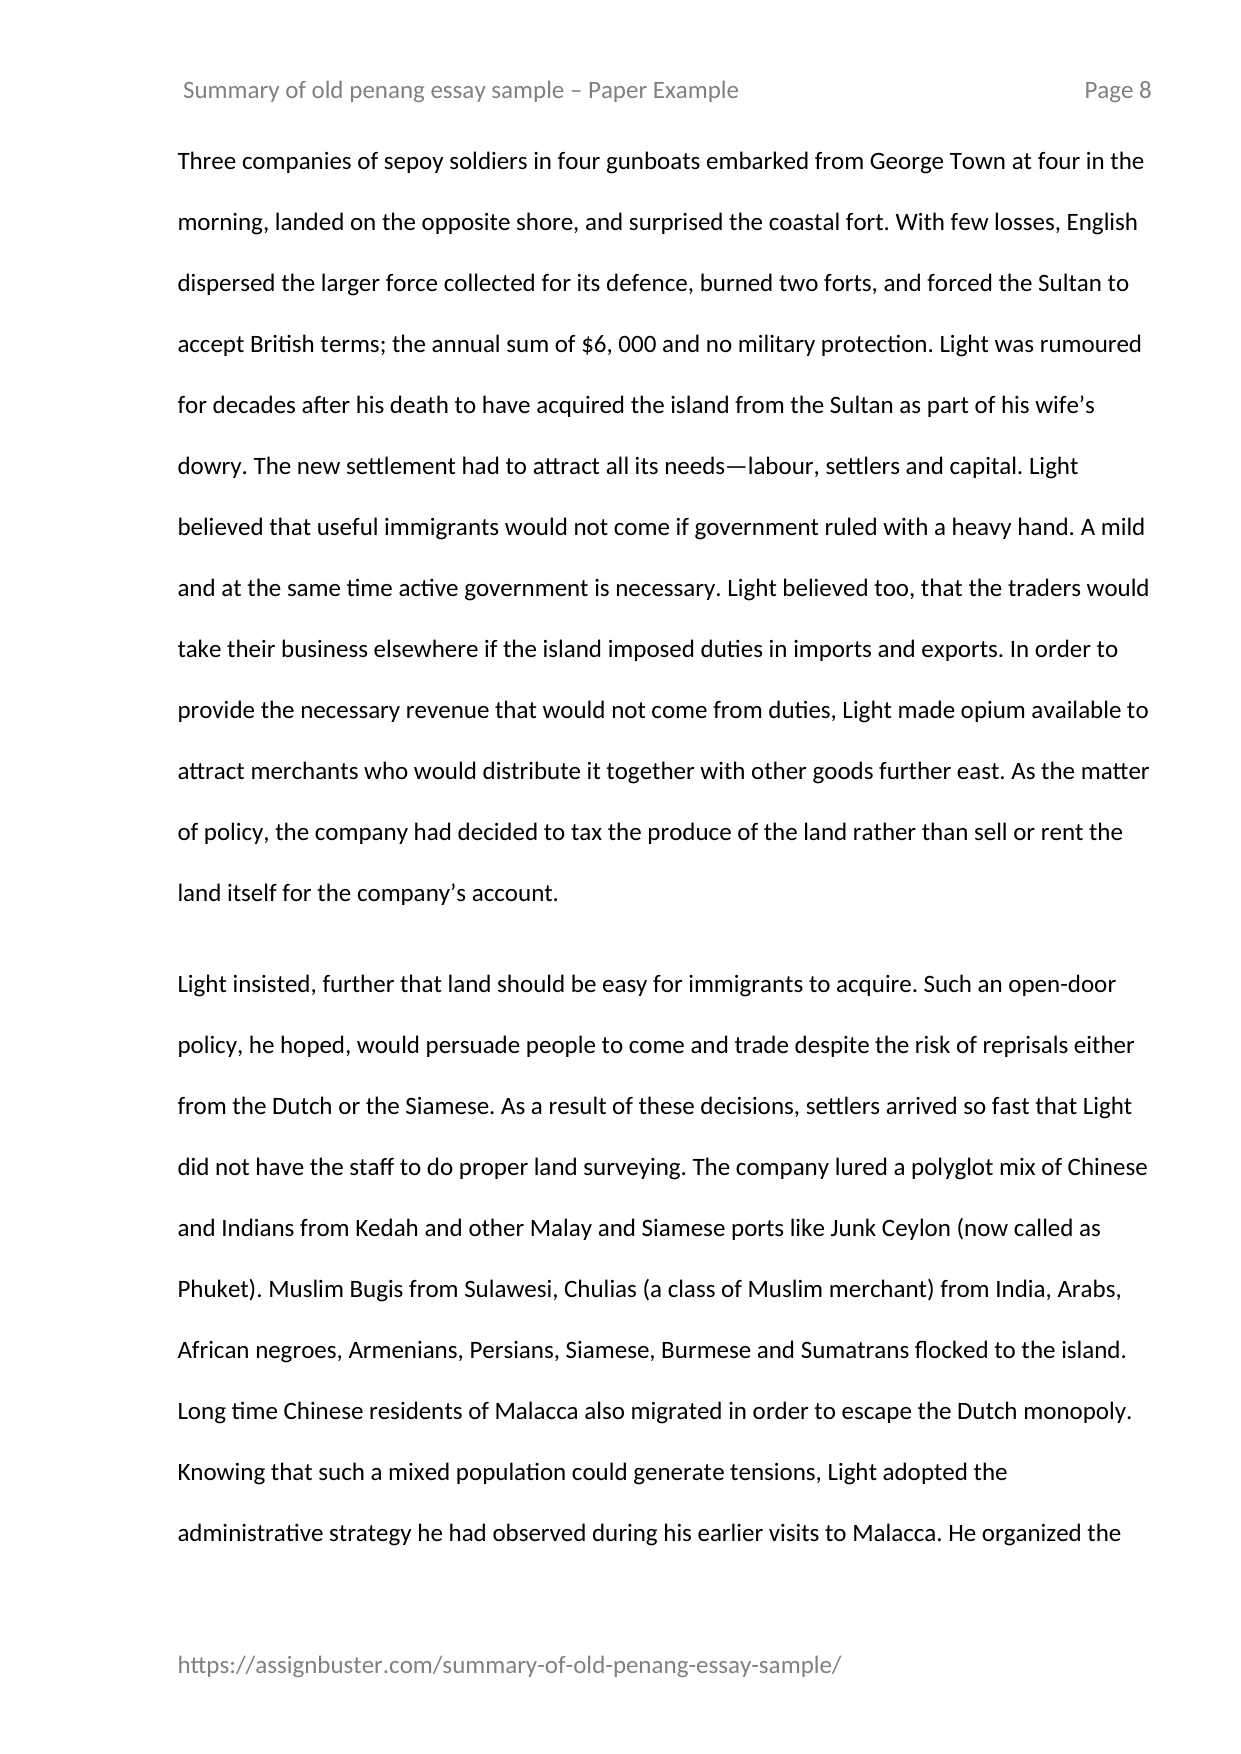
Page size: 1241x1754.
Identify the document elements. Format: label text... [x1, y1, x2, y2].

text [177, 968, 1152, 1548]
text Three companies of sepoy soldiers in four gunboats embarked from George Town at four in the morning, landed on the opposite shore, and surprised the coastal fort. With few losses, English dispersed the larger force collected for its defence, burned two forts, and forced the Sultan to accept British terms; the annual sum of $6, 000 and no military protection. Light was rumoured for decades after his death to have acquired the island from the Sultan as part of his wife’s dowry. The new settlement had to attract all its needs—labour, settlers and capital. Light believed that useful immigrants would not come if government ruled with a heavy hand. A mild and at the same time active government is necessary. Light believed too, that the traders would take their business elsewhere if the island imposed duties in imports and exports. In order to provide the necessary revenue that would not come from duties, Light made opium available to attract merchants who would distribute it together with other goods further east. As the matter of policy, the company had decided to tax the produce of the land rather than sell or rent the land itself for the company’s account. [177, 145, 1152, 908]
